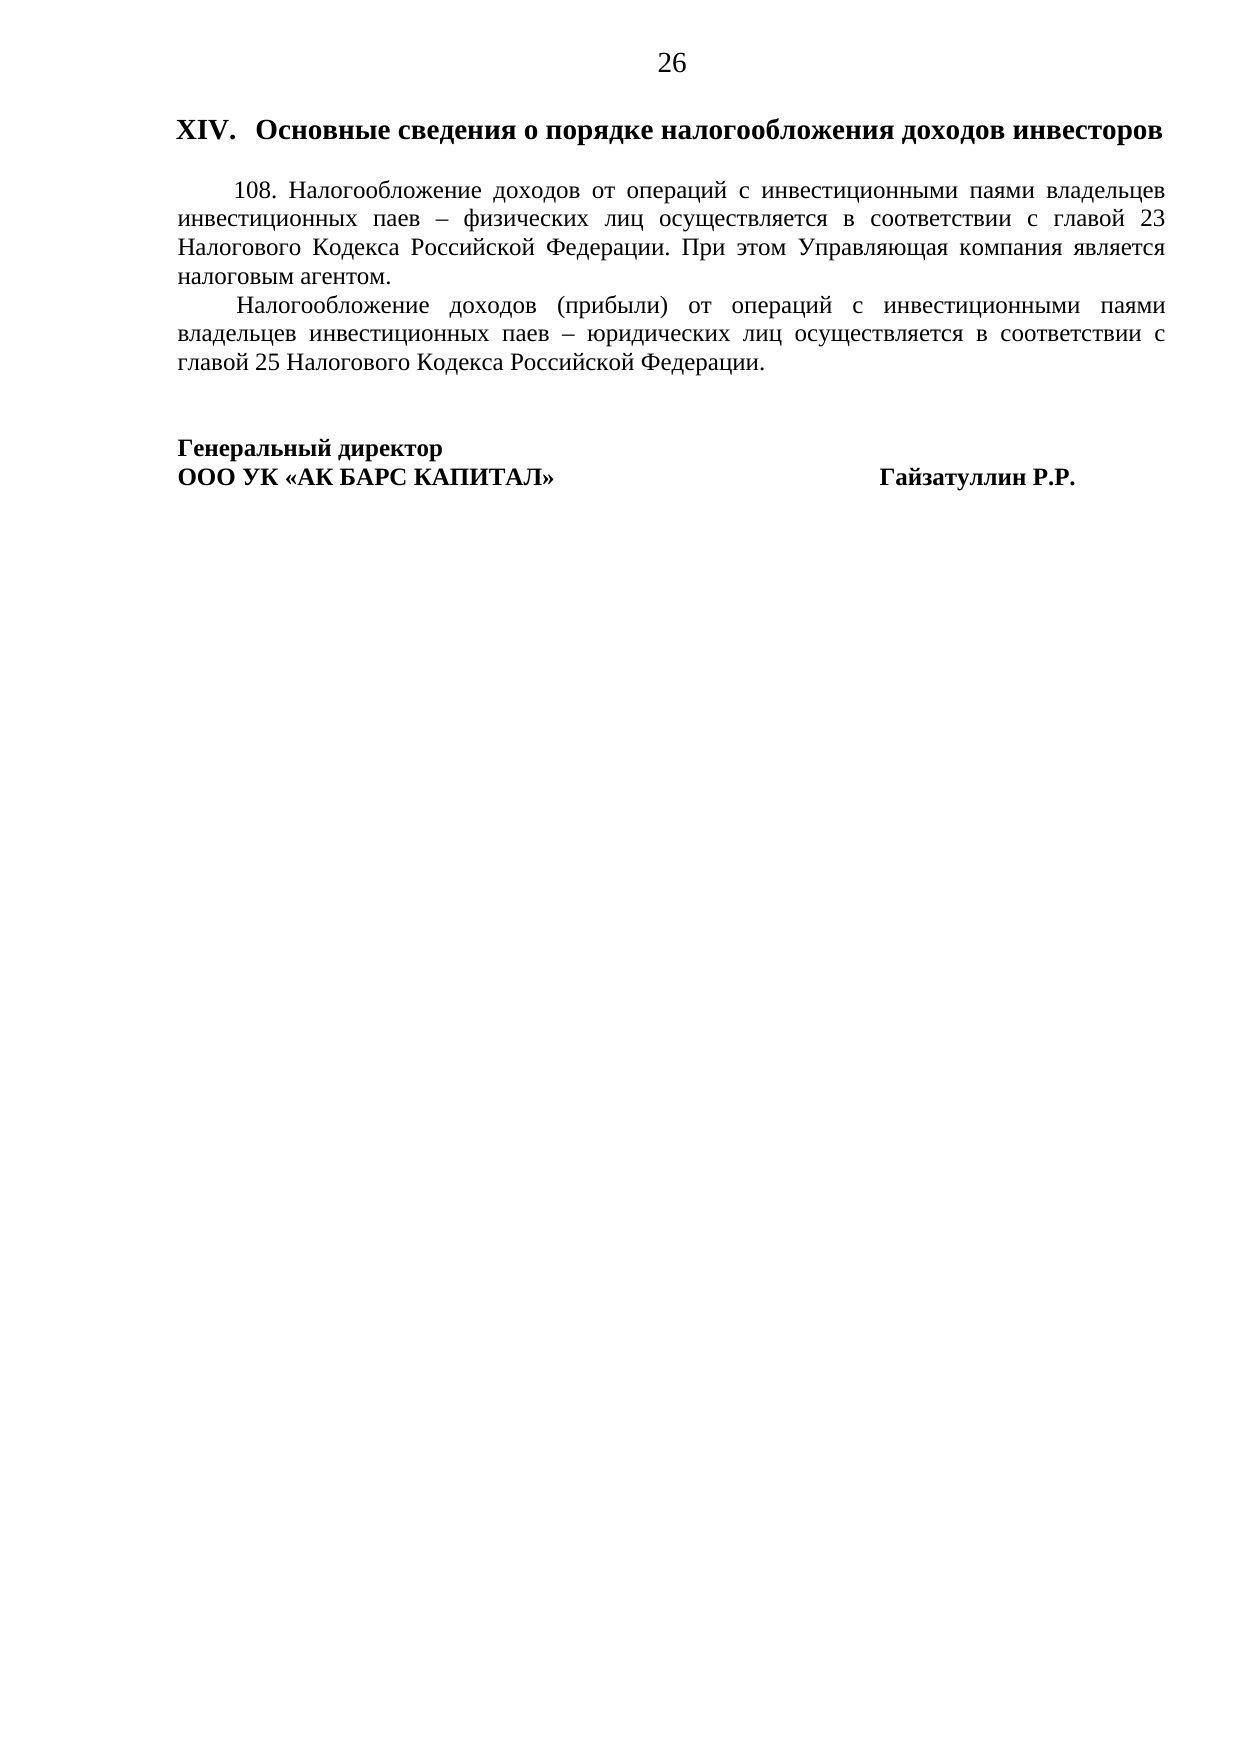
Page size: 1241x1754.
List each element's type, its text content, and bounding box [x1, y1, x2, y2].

subtitle Основные сведения о порядке налогообложения доходов инвесторов [233, 112, 1166, 146]
text ООО УК «АК БАРС КАПИТАЛ» Гайзатуллин Р.Р. [177, 462, 1166, 491]
text Налогообложение доходов (прибыли) от операций с инвестиционными паями владельцев инвестиционных паев – юридических лиц осуществляется в соответствии с главой 25 Налогового Кодекса Российской Федерации. [177, 290, 1166, 376]
text 108. Налогообложение доходов от операций с инвестиционными паями владельцев инвестиционных паев – физических лиц осуществляется в соответствии с главой 23 Налогового Кодекса Российской Федерации. При этом Управляющая компания является налоговым агентом. [177, 175, 1166, 290]
text Генеральный директор [177, 433, 1166, 462]
